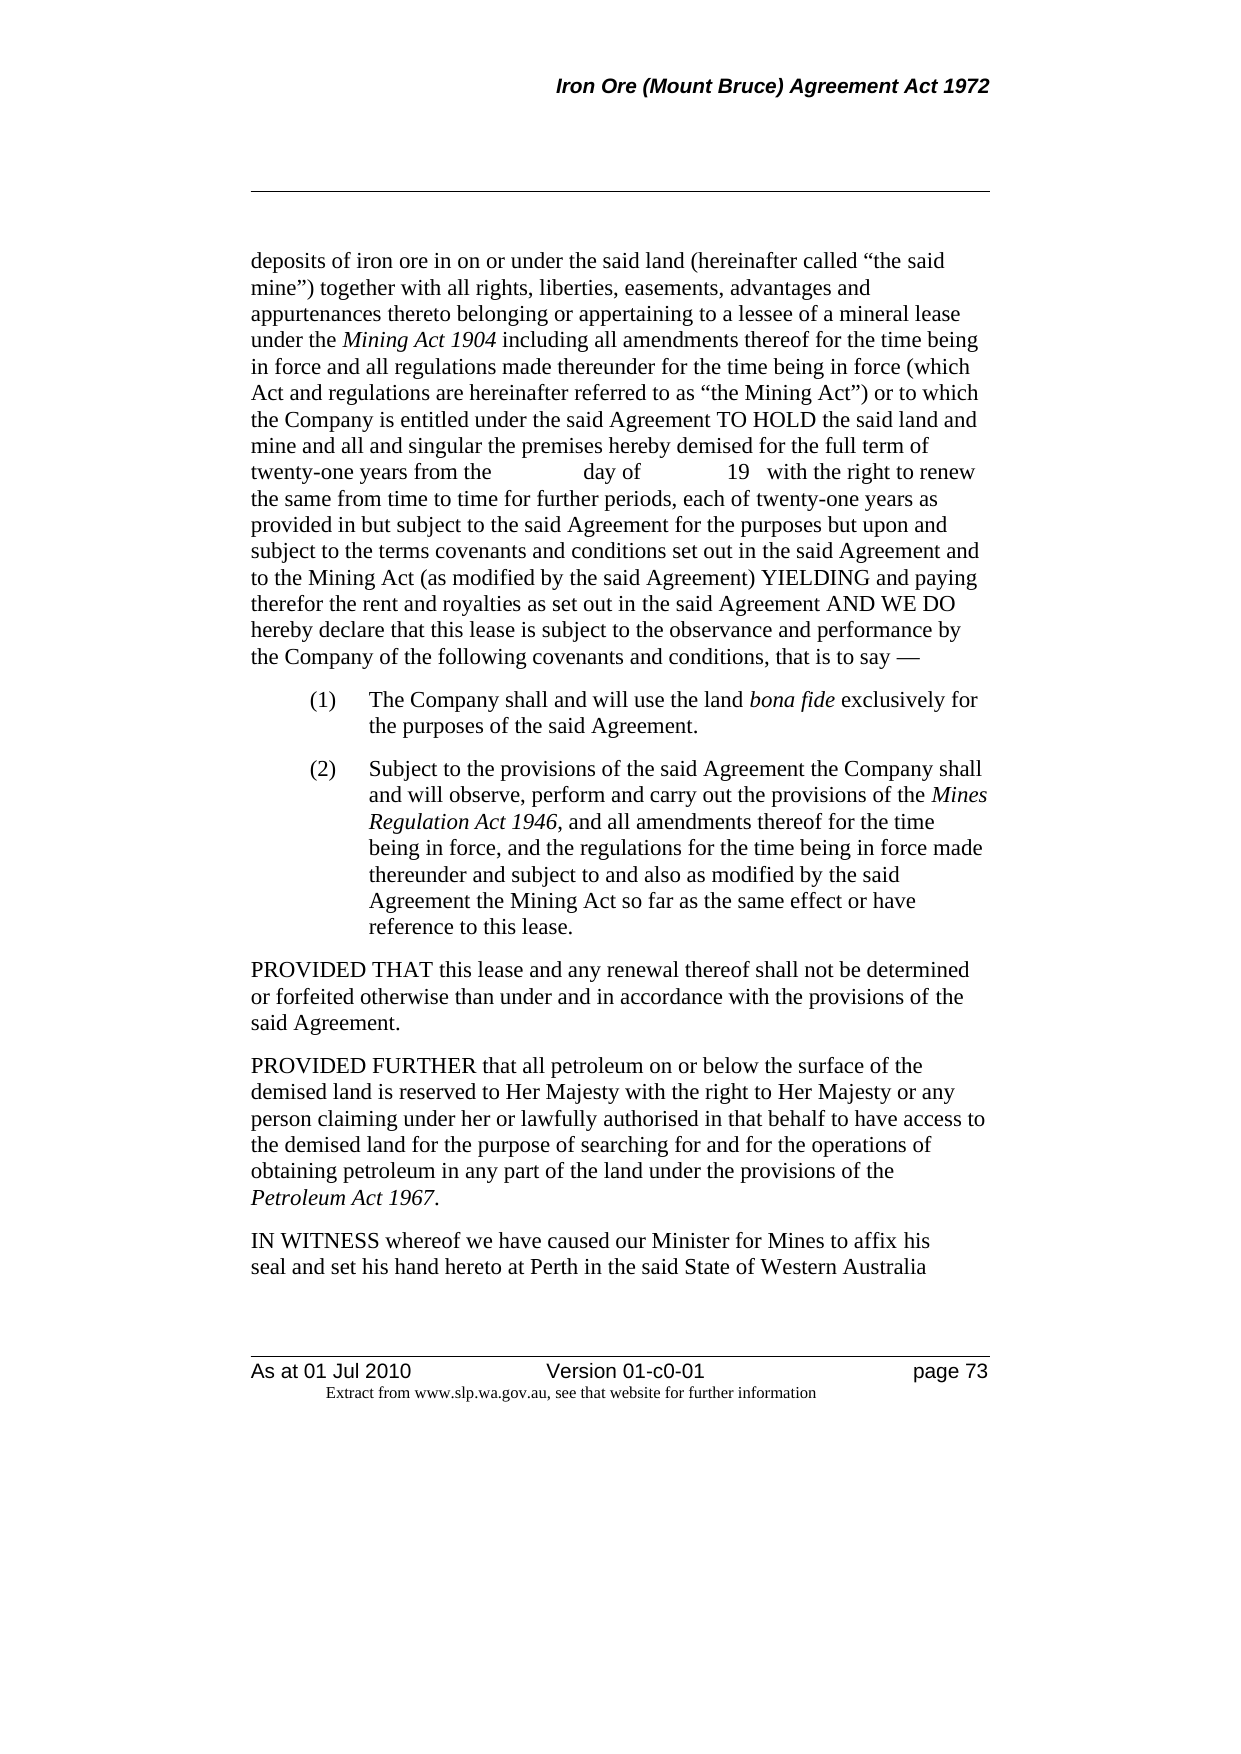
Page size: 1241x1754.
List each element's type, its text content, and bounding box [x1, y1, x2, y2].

text (1) The Company shall and will use the land bona fide exclusively for the purposes of the said Agreement. [251, 686, 990, 738]
text PROVIDED THAT this lease and any renewal thereof shall not be determined or forfeited otherwise than under and in accordance with the provisions of the said Agreement. [251, 956, 990, 1035]
text PROVIDED FURTHER that all petroleum on or below the surface of the demised land is reserved to Her Majesty with the right to Her Majesty or any person claiming under her or lawfully authorised in that behalf to have access to the demised land for the purpose of searching for and for the operations of obtaining petroleum in any part of the land under the provisions of the Petroleum Act 1967. [251, 1052, 990, 1210]
text (2) Subject to the provisions of the said Agreement the Company shall and will observe, perform and carry out the provisions of the Mines Regulation Act 1946, and all amendments thereof for the time being in force, and the regulations for the time being in force made thereunder and subject to and also as modified by the said Agreement the Mining Act so far as the same effect or have reference to this lease. [251, 755, 990, 940]
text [251, 247, 990, 669]
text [251, 1227, 959, 1279]
